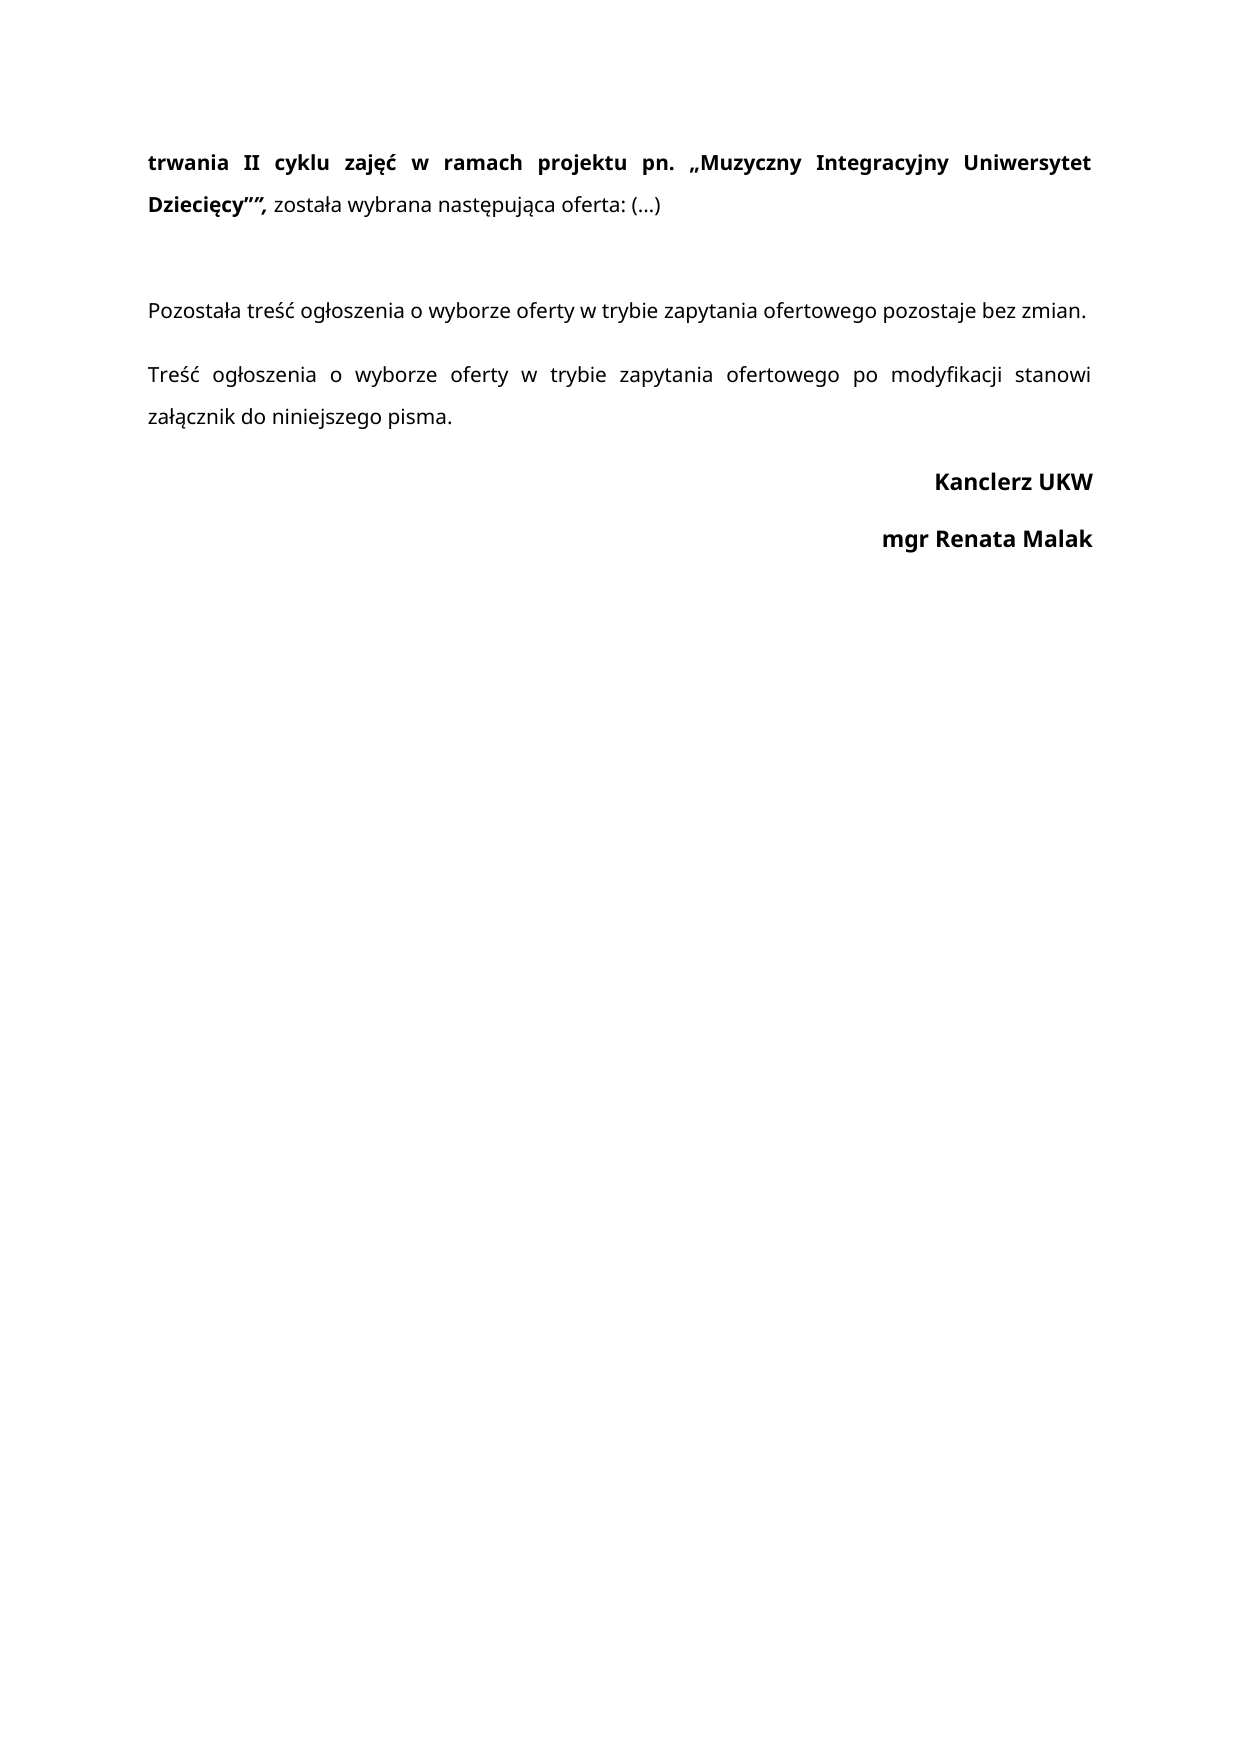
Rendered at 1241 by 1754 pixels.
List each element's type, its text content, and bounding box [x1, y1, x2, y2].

text mgr Renata Malak [148, 522, 1093, 554]
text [148, 148, 1093, 219]
text Pozostała treść ogłoszenia o wyborze oferty w trybie zapytania ofertowego pozostaje bez zmian. [148, 296, 1093, 325]
text Treść ogłoszenia o wyborze oferty w trybie zapytania ofertowego po modyfikacji stanowi załącznik do niniejszego pisma. [148, 360, 1093, 431]
text Kanclerz UKW [148, 466, 1093, 497]
